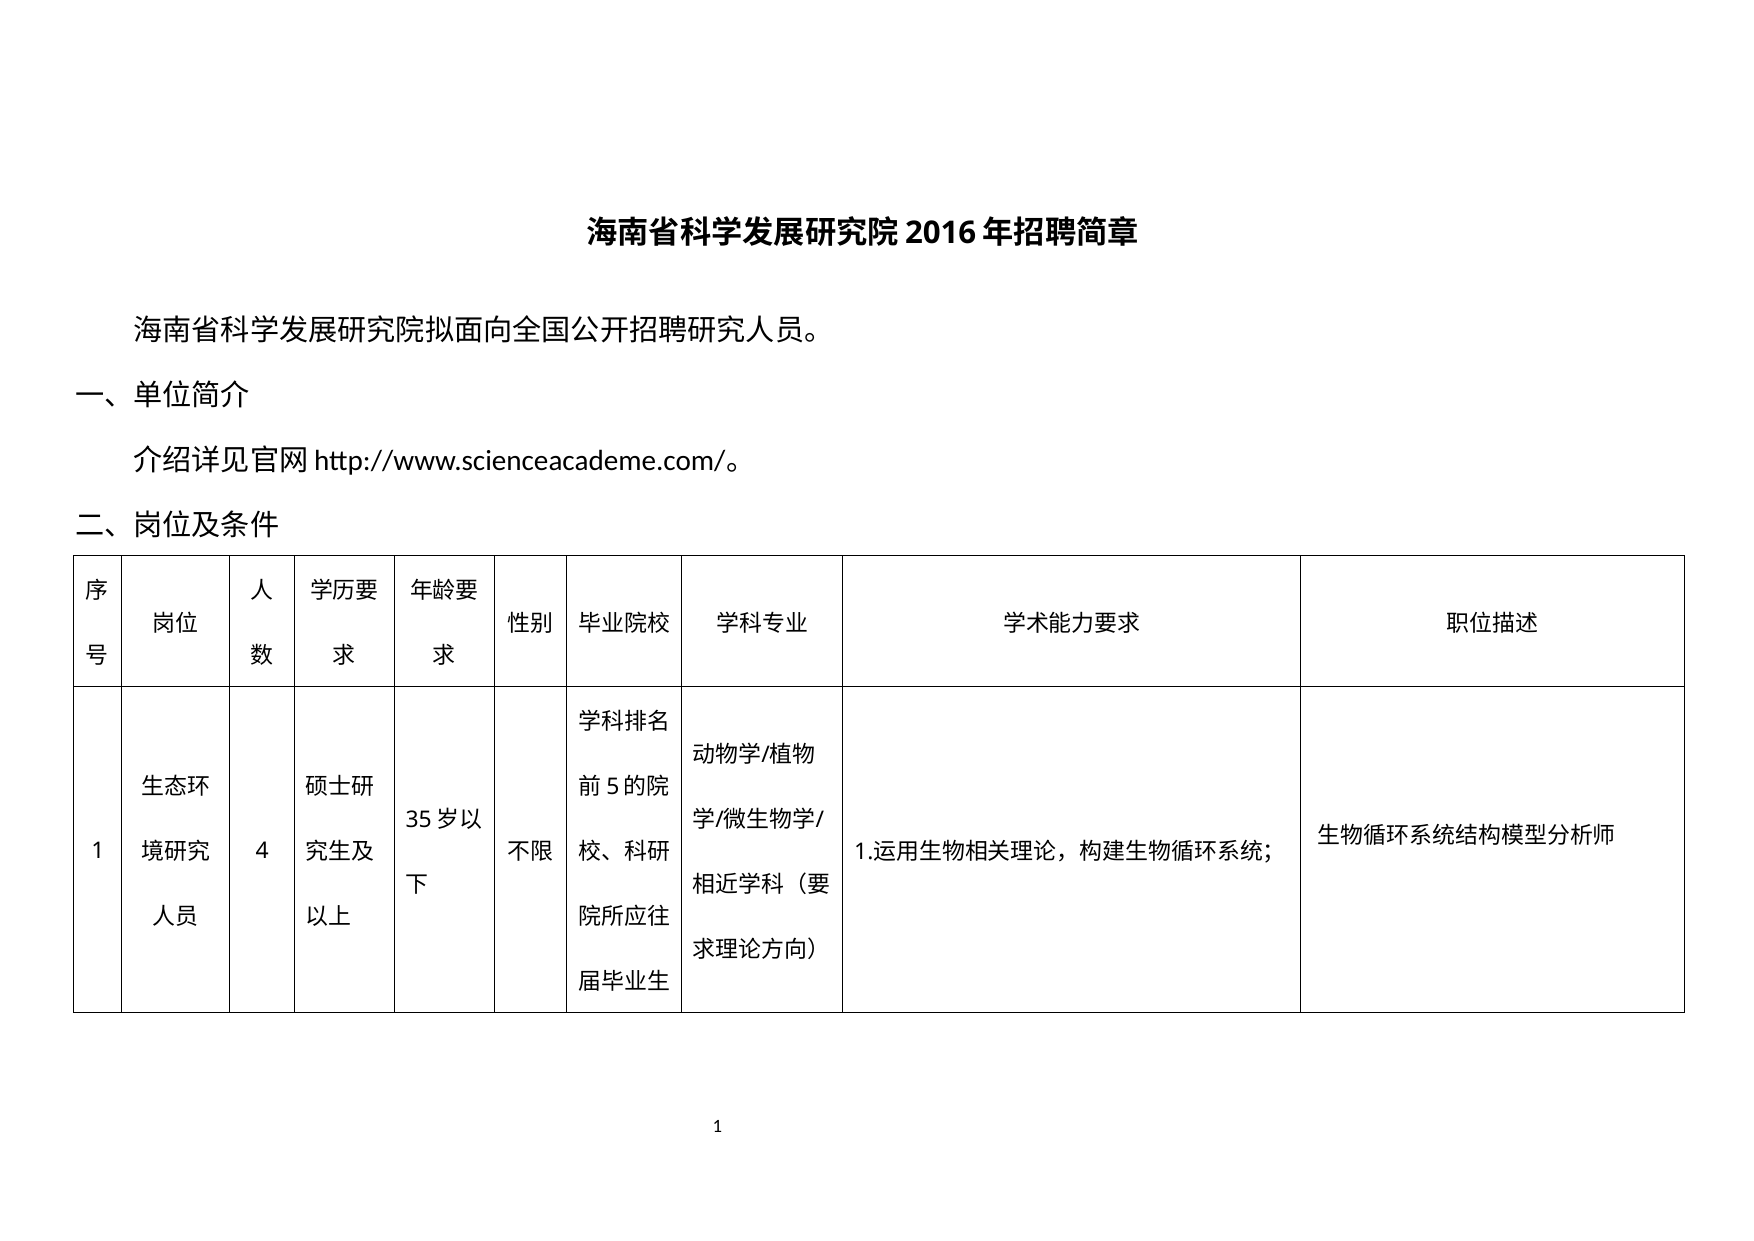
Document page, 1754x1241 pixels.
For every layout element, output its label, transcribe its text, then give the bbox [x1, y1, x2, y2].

table_header 学科专业 [682, 556, 842, 686]
table_header 人数 [230, 556, 294, 686]
text 海南省科学发展研究院拟面向全国公开招聘研究人员。 [75, 295, 1650, 360]
subtitle 海南省科学发展研究院2016年招聘简章 [75, 198, 1650, 263]
text 二、岗位及条件 [75, 490, 1650, 555]
table_cell 1.运用生物相关理论，构建生物循环系统； [843, 687, 1300, 1012]
table_header 职位描述 [1301, 556, 1684, 686]
table_header 毕业院校 [567, 556, 681, 686]
table_cell 生物循环系统结构模型分析师 [1301, 687, 1684, 1012]
table_header 岗位 [122, 556, 229, 686]
table_cell 硕士研究生及以上 [295, 687, 394, 1012]
table_cell 35岁以下 [395, 687, 494, 1012]
table_cell 动物学/植物学/微生物学/相近学科（要求理论方向） [682, 687, 842, 1012]
table_header 学术能力要求 [843, 556, 1300, 686]
table_cell 不限 [495, 687, 566, 1012]
table_header 序号 [74, 556, 121, 686]
table_header 年龄要求 [395, 556, 494, 686]
table_header 学历要求 [295, 556, 394, 686]
text 一、单位简介 [75, 360, 1650, 425]
table_header 性别 [495, 556, 566, 686]
table_cell 生态环境研究人员 [122, 687, 229, 1012]
table_cell 学科排名前5的院校、科研院所应往届毕业生 [567, 687, 681, 1012]
text 介绍详见官网http://www.scienceacademe.com/。 [75, 425, 1650, 490]
table_cell 4 [230, 687, 294, 1012]
table_cell 1 [74, 687, 121, 1012]
